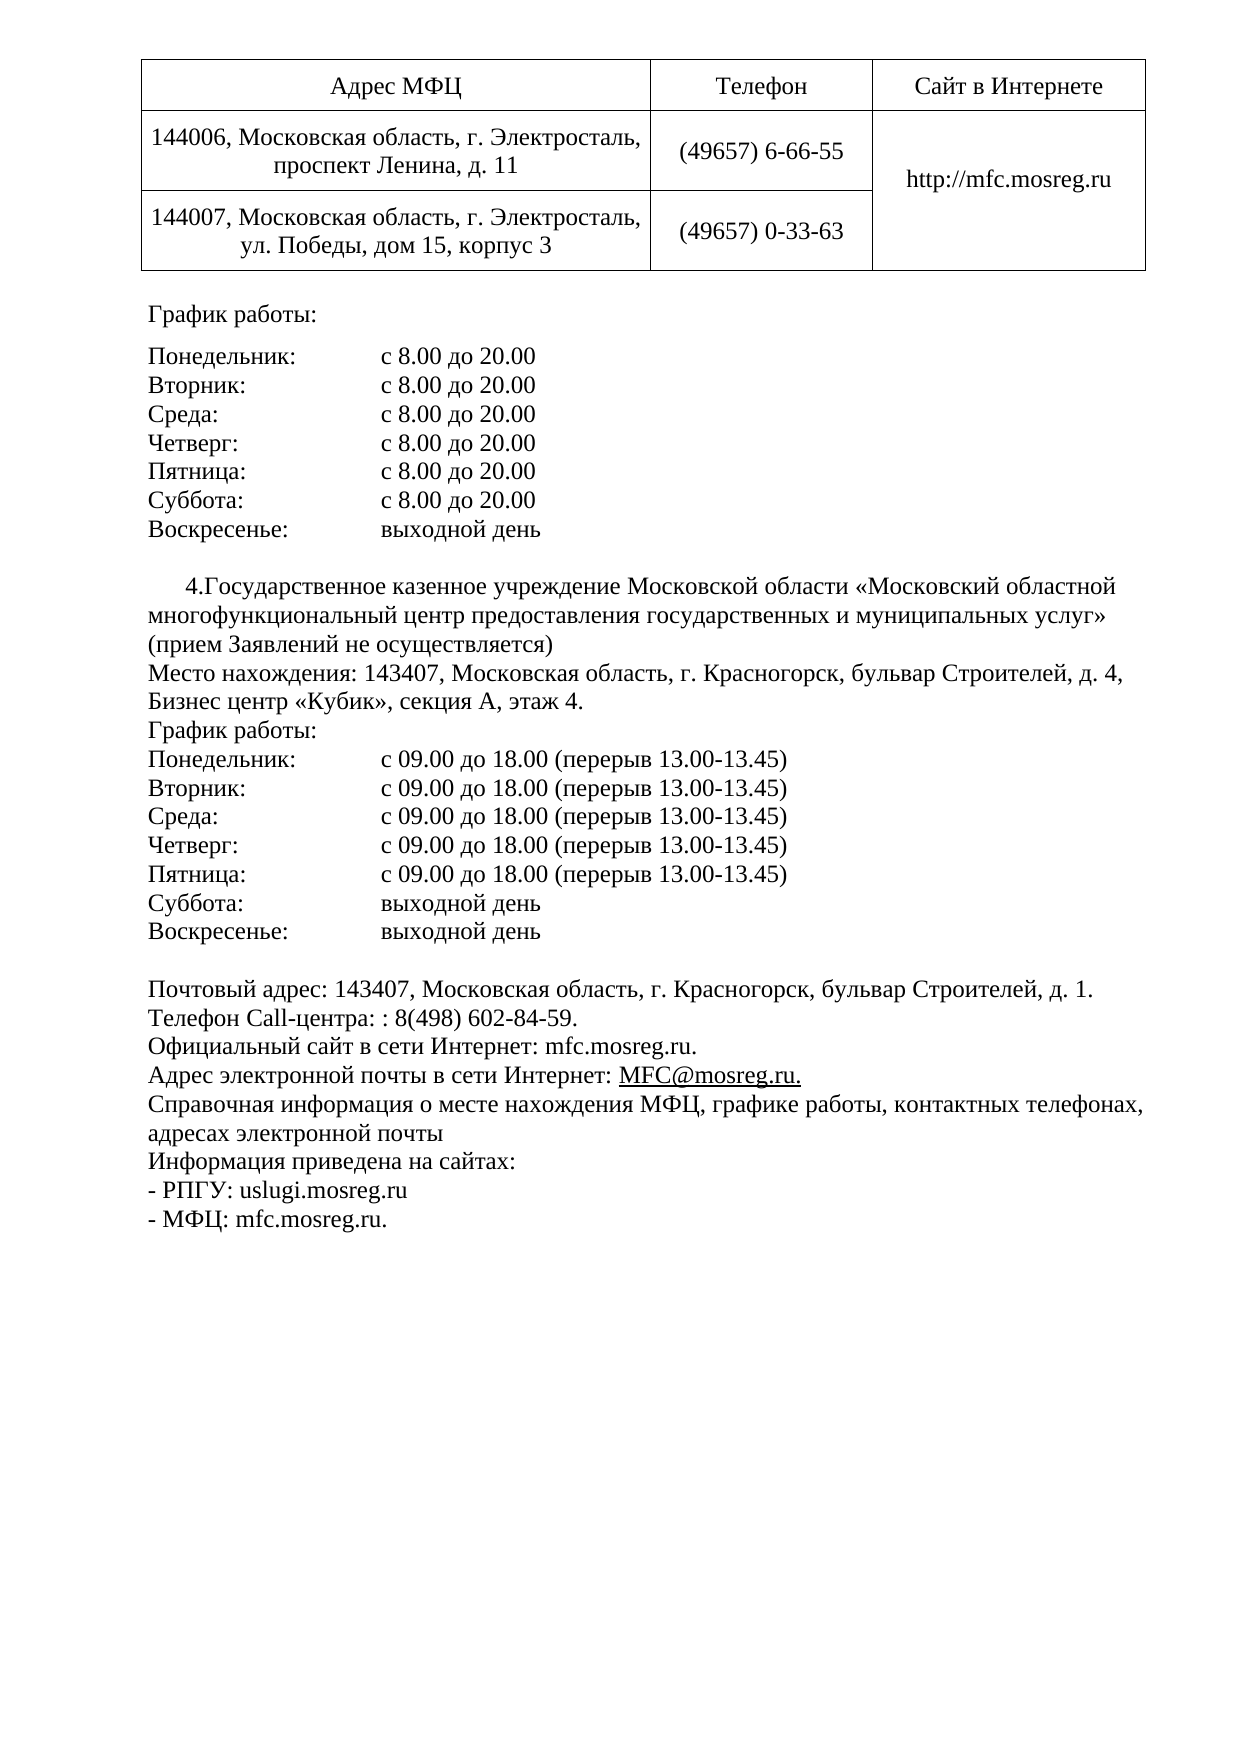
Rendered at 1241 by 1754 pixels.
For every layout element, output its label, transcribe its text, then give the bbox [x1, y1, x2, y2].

text Почтовый адрес: 143407, Московская область, г. Красногорск, бульвар Строителей, д. 1. [148, 974, 1152, 1003]
table_cell Вторник: [136, 773, 369, 801]
table_cell с 8.00 до 20.00 [369, 428, 1148, 456]
table_header с 09.00 до 18.00 (перерыв 13.00-13.45) [369, 744, 1148, 773]
table_header Адрес МФЦ [142, 60, 650, 110]
text График работы: [148, 299, 1152, 328]
table_cell 144006, Московская область, г. Электросталь, проспект Ленина, д. 11 [142, 111, 650, 190]
text Информация приведена на сайтах: [148, 1146, 1152, 1175]
table_cell http://mfc.mosreg.ru [873, 111, 1145, 270]
table_header Понедельник: [136, 341, 369, 370]
text Справочная информация о месте нахождения МФЦ, графике работы, контактных телефонах, адресах электронной почты [148, 1089, 1152, 1146]
text Телефон Call-центра: : 8(498) 602-84-59. [148, 1003, 1152, 1031]
table_cell Суббота: [136, 888, 369, 916]
table_cell (49657) 0-33-63 [651, 191, 872, 270]
table_cell Суббота: [136, 485, 369, 514]
table_cell Пятница: [136, 859, 369, 888]
table_cell Пятница: [136, 456, 369, 485]
text График работы: [148, 715, 1152, 744]
text Место нахождения: 143407, Московская область, г. Красногорск, бульвар Строителей, д. 4, Бизнес центр «Кубик», секция А, этаж 4. [148, 658, 1152, 715]
table_cell Среда: [136, 399, 369, 428]
table_cell с 09.00 до 18.00 (перерыв 13.00-13.45) [369, 773, 1148, 801]
table_cell Четверг: [136, 830, 369, 859]
text Официальный сайт в сети Интернет: mfc.mosreg.ru. [148, 1031, 1152, 1060]
table_cell Воскресенье: [136, 514, 369, 543]
table_cell выходной день [369, 888, 1148, 916]
table_cell с 8.00 до 20.00 [369, 485, 1148, 514]
table_header с 8.00 до 20.00 [369, 341, 1148, 370]
text - РПГУ: uslugi.mosreg.ru [148, 1175, 1152, 1204]
table_cell выходной день [369, 916, 1148, 945]
table_header Понедельник: [136, 744, 369, 773]
table_cell с 8.00 до 20.00 [369, 399, 1148, 428]
table_cell 144007, Московская область, г. Электросталь, ул. Победы, дом 15, корпус 3 [142, 191, 650, 270]
table_cell (49657) 6-66-55 [651, 111, 872, 190]
text - МФЦ: mfc.mosreg.ru. [148, 1204, 1152, 1233]
table_header Телефон [651, 60, 872, 110]
table_cell с 8.00 до 20.00 [369, 456, 1148, 485]
table_cell с 8.00 до 20.00 [369, 370, 1148, 399]
table_header Сайт в Интернете [873, 60, 1145, 110]
table_cell Четверг: [136, 428, 369, 456]
table_cell Воскресенье: [136, 916, 369, 945]
text Адрес электронной почты в сети Интернет: MFC@mosreg.ru. [148, 1060, 1152, 1089]
table_cell с 09.00 до 18.00 (перерыв 13.00-13.45) [369, 830, 1148, 859]
table_cell выходной день [369, 514, 1148, 543]
table_cell с 09.00 до 18.00 (перерыв 13.00-13.45) [369, 859, 1148, 888]
text 4.Государственное казенное учреждение Московской области «Московский областной многофункциональный центр предоставления государственных и муниципальных услуг» (прием Заявлений не осуществляется) [148, 571, 1152, 658]
table_cell с 09.00 до 18.00 (перерыв 13.00-13.45) [369, 801, 1148, 830]
table_cell Вторник: [136, 370, 369, 399]
table_cell Среда: [136, 801, 369, 830]
